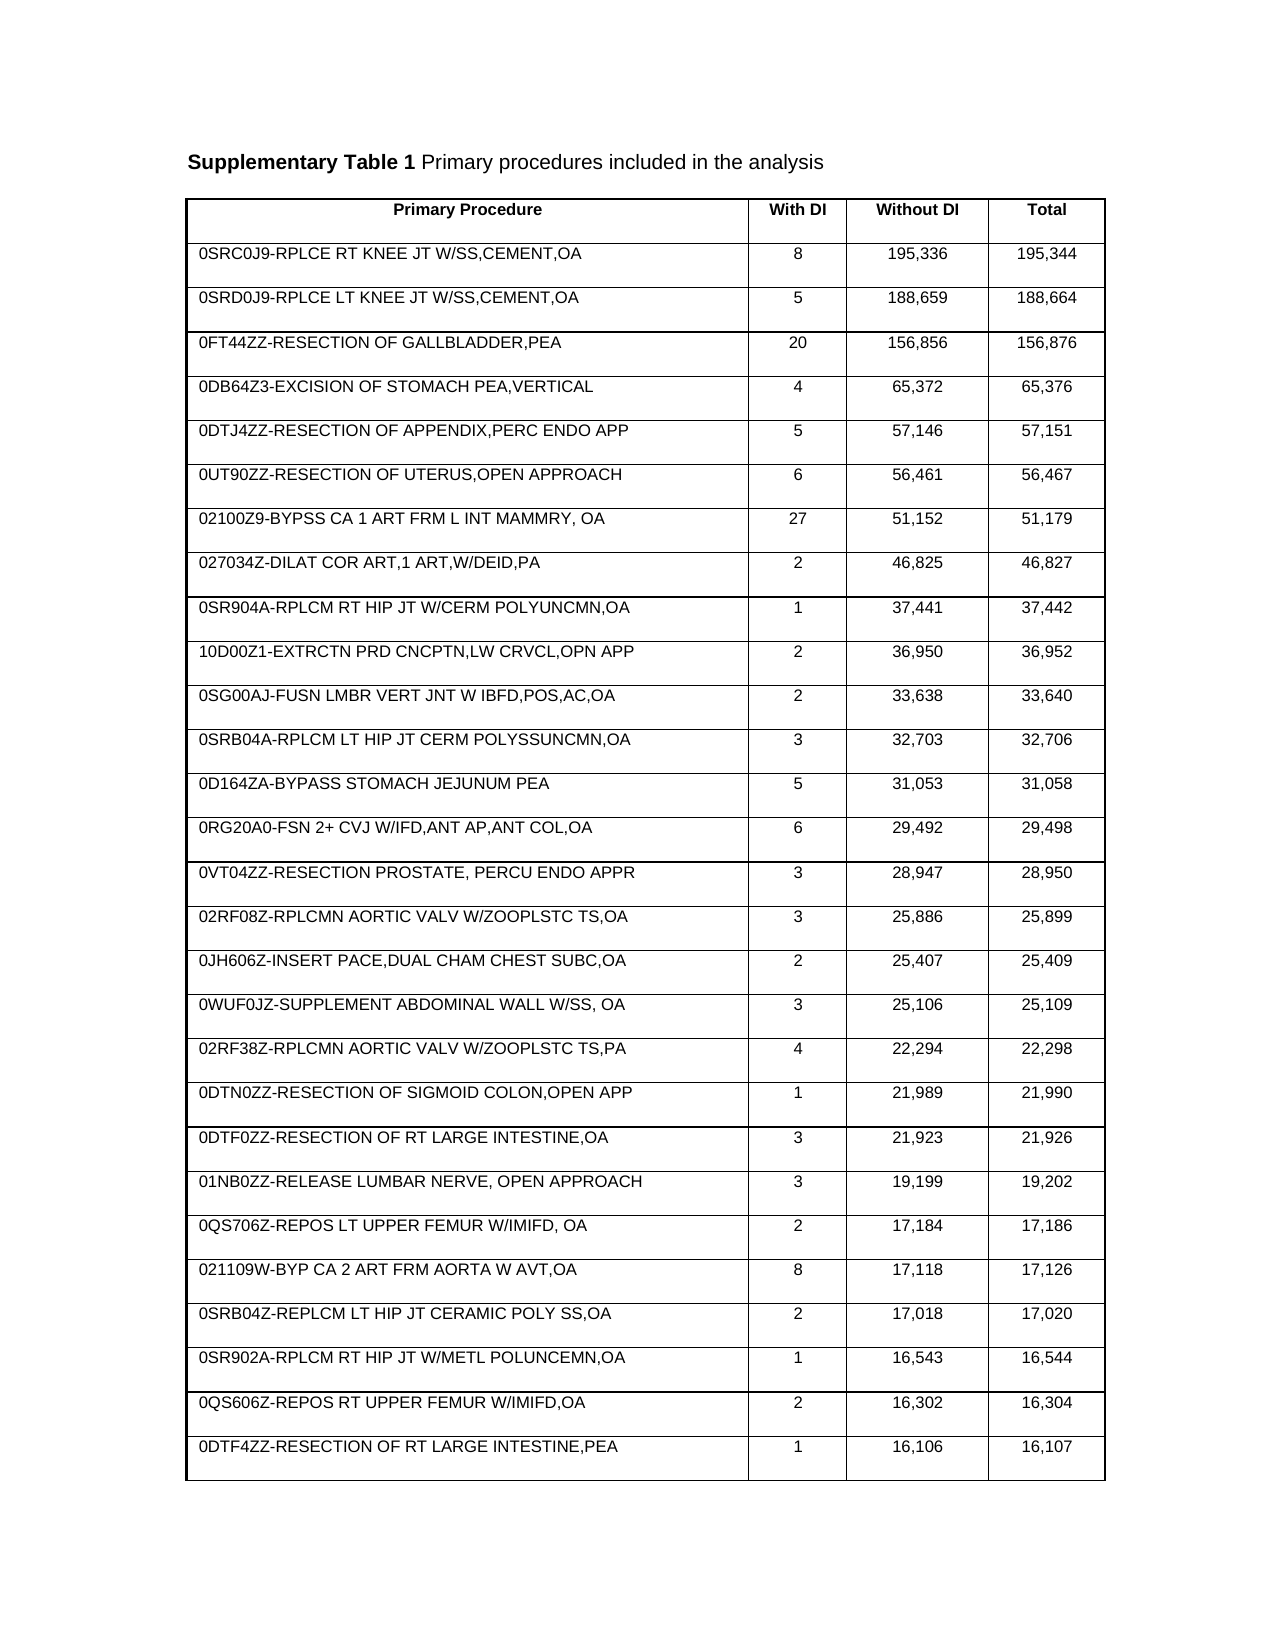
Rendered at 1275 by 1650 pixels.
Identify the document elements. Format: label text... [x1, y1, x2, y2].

table_cell 65,372 [847, 377, 988, 420]
table_cell 3 [749, 863, 846, 906]
table_cell 3 [749, 907, 846, 950]
table_cell 25,899 [989, 907, 1104, 950]
table_cell 02RF38Z-RPLCMN AORTIC VALV W/ZOOPLSTC TS,PA [188, 1039, 748, 1082]
table_cell 021109W-BYP CA 2 ART FRM AORTA W AVT,OA [188, 1260, 748, 1303]
table_cell 17,018 [847, 1304, 988, 1347]
table_cell 25,409 [989, 951, 1104, 994]
table_cell 5 [749, 774, 846, 817]
table_cell 6 [749, 818, 846, 861]
table_cell 28,950 [989, 863, 1104, 906]
table_cell 32,706 [989, 730, 1104, 773]
table_cell 16,304 [989, 1393, 1104, 1436]
table_cell 0VT04ZZ-RESECTION PROSTATE, PERCU ENDO APPR [188, 863, 748, 906]
table_cell 1 [749, 1437, 846, 1480]
table_cell 02RF08Z-RPLCMN AORTIC VALV W/ZOOPLSTC TS,OA [188, 907, 748, 950]
table_cell 19,202 [989, 1172, 1104, 1215]
table_cell 0D164ZA-BYPASS STOMACH JEJUNUM PEA [188, 774, 748, 817]
table_cell 188,664 [989, 288, 1104, 331]
table_cell 3 [749, 995, 846, 1038]
table_cell 16,544 [989, 1348, 1104, 1391]
table_cell 33,638 [847, 686, 988, 729]
table_cell 33,640 [989, 686, 1104, 729]
table_cell 156,876 [989, 333, 1104, 376]
table_cell 0SR902A-RPLCM RT HIP JT W/METL POLUNCEMN,OA [188, 1348, 748, 1391]
table_cell 3 [749, 1128, 846, 1171]
table_cell 2 [749, 1216, 846, 1259]
table_cell 10D00Z1-EXTRCTN PRD CNCPTN,LW CRVCL,OPN APP [188, 642, 748, 685]
table_cell 156,856 [847, 333, 988, 376]
table_cell 27 [749, 509, 846, 552]
table_cell 17,184 [847, 1216, 988, 1259]
table_cell 8 [749, 244, 846, 287]
table_cell 46,827 [989, 553, 1104, 596]
table_cell 25,407 [847, 951, 988, 994]
table_cell 1 [749, 1348, 846, 1391]
table_cell 1 [749, 598, 846, 641]
table_cell 0RG20A0-FSN 2+ CVJ W/IFD,ANT AP,ANT COL,OA [188, 818, 748, 861]
table_cell 0SRB04Z-REPLCM LT HIP JT CERAMIC POLY SS,OA [188, 1304, 748, 1347]
table_cell 2 [749, 951, 846, 994]
table_cell 01NB0ZZ-RELEASE LUMBAR NERVE, OPEN APPROACH [188, 1172, 748, 1215]
table_cell 2 [749, 1393, 846, 1436]
table_cell 32,703 [847, 730, 988, 773]
table_cell 22,298 [989, 1039, 1104, 1082]
table_cell 17,118 [847, 1260, 988, 1303]
table_cell 0JH606Z-INSERT PACE,DUAL CHAM CHEST SUBC,OA [188, 951, 748, 994]
table_cell 2 [749, 686, 846, 729]
table_cell 21,923 [847, 1128, 988, 1171]
table_cell 0DTF0ZZ-RESECTION OF RT LARGE INTESTINE,OA [188, 1128, 748, 1171]
table_cell 21,989 [847, 1083, 988, 1126]
table_cell 5 [749, 288, 846, 331]
table_cell 0FT44ZZ-RESECTION OF GALLBLADDER,PEA [188, 333, 748, 376]
table_cell 16,106 [847, 1437, 988, 1480]
table_cell 57,146 [847, 421, 988, 464]
table_cell 5 [749, 421, 846, 464]
table_cell 0UT90ZZ-RESECTION OF UTERUS,OPEN APPROACH [188, 465, 748, 508]
table_cell 3 [749, 730, 846, 773]
table_cell 0SRC0J9-RPLCE RT KNEE JT W/SS,CEMENT,OA [188, 244, 748, 287]
table_cell 19,199 [847, 1172, 988, 1215]
table_cell 25,106 [847, 995, 988, 1038]
table_cell 17,126 [989, 1260, 1104, 1303]
table_cell 4 [749, 377, 846, 420]
table_cell 4 [749, 1039, 846, 1082]
table_cell 17,186 [989, 1216, 1104, 1259]
table_cell 65,376 [989, 377, 1104, 420]
table_cell 37,441 [847, 598, 988, 641]
table_cell 25,886 [847, 907, 988, 950]
table_cell 2 [749, 553, 846, 596]
table_header With DI [749, 200, 846, 243]
table_cell 57,151 [989, 421, 1104, 464]
table_cell 22,294 [847, 1039, 988, 1082]
table_cell 31,058 [989, 774, 1104, 817]
table_cell 0SR904A-RPLCM RT HIP JT W/CERM POLYUNCMN,OA [188, 598, 748, 641]
table_header Primary Procedure [188, 200, 748, 243]
table_cell 0QS706Z-REPOS LT UPPER FEMUR W/IMIFD, OA [188, 1216, 748, 1259]
table_cell 51,179 [989, 509, 1104, 552]
text Supplementary Table 1 Primary procedures included in the analysis [187, 150, 1087, 174]
table_cell 29,498 [989, 818, 1104, 861]
table_cell 25,109 [989, 995, 1104, 1038]
table_cell 1 [749, 1083, 846, 1126]
table_header Without DI [847, 200, 988, 243]
table_cell 02100Z9-BYPSS CA 1 ART FRM L INT MAMMRY, OA [188, 509, 748, 552]
table_cell 0WUF0JZ-SUPPLEMENT ABDOMINAL WALL W/SS, OA [188, 995, 748, 1038]
table_cell 21,990 [989, 1083, 1104, 1126]
table_cell 0QS606Z-REPOS RT UPPER FEMUR W/IMIFD,OA [188, 1393, 748, 1436]
table_cell 0DTF4ZZ-RESECTION OF RT LARGE INTESTINE,PEA [188, 1437, 748, 1480]
table_cell 3 [749, 1172, 846, 1215]
table_cell 29,492 [847, 818, 988, 861]
table_cell 36,950 [847, 642, 988, 685]
table_cell 195,344 [989, 244, 1104, 287]
table_cell 195,336 [847, 244, 988, 287]
table_cell 0DB64Z3-EXCISION OF STOMACH PEA,VERTICAL [188, 377, 748, 420]
table_cell 21,926 [989, 1128, 1104, 1171]
table_cell 0DTN0ZZ-RESECTION OF SIGMOID COLON,OPEN APP [188, 1083, 748, 1126]
table_cell 8 [749, 1260, 846, 1303]
table_cell 56,467 [989, 465, 1104, 508]
table_cell 56,461 [847, 465, 988, 508]
table_header Total [989, 200, 1104, 243]
table_cell 6 [749, 465, 846, 508]
table_cell 16,107 [989, 1437, 1104, 1480]
table_cell 0DTJ4ZZ-RESECTION OF APPENDIX,PERC ENDO APP [188, 421, 748, 464]
table_cell 188,659 [847, 288, 988, 331]
table_cell 0SRB04A-RPLCM LT HIP JT CERM POLYSSUNCMN,OA [188, 730, 748, 773]
table_cell 46,825 [847, 553, 988, 596]
table_cell 0SG00AJ-FUSN LMBR VERT JNT W IBFD,POS,AC,OA [188, 686, 748, 729]
table_cell 31,053 [847, 774, 988, 817]
table_cell 37,442 [989, 598, 1104, 641]
table_cell 51,152 [847, 509, 988, 552]
table_cell 36,952 [989, 642, 1104, 685]
table_cell 2 [749, 1304, 846, 1347]
table_cell 16,543 [847, 1348, 988, 1391]
table_cell 16,302 [847, 1393, 988, 1436]
table_cell 28,947 [847, 863, 988, 906]
table_cell 027034Z-DILAT COR ART,1 ART,W/DEID,PA [188, 553, 748, 596]
table_cell 0SRD0J9-RPLCE LT KNEE JT W/SS,CEMENT,OA [188, 288, 748, 331]
table_cell 17,020 [989, 1304, 1104, 1347]
table_cell 2 [749, 642, 846, 685]
table_cell 20 [749, 333, 846, 376]
